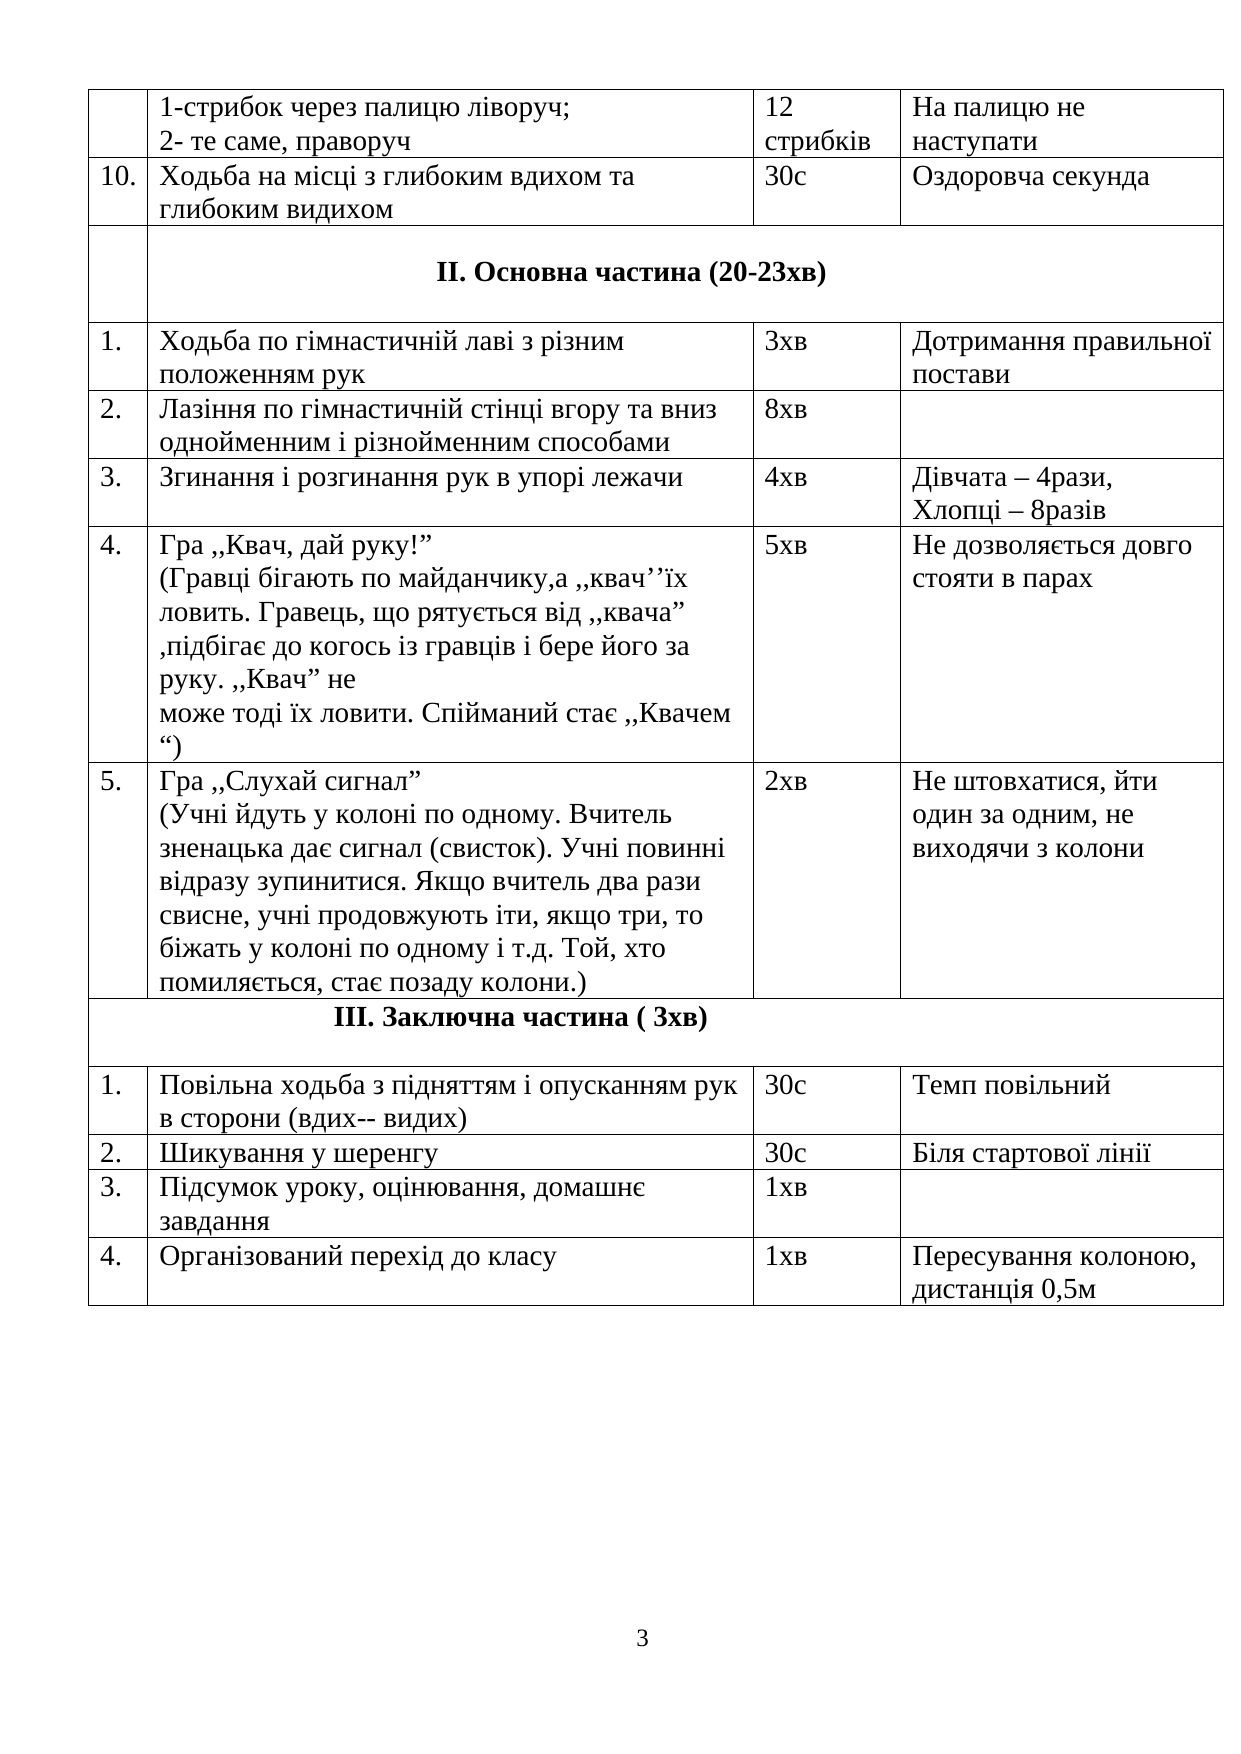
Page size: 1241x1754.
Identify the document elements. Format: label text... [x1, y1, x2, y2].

table_cell Організований перехід до класу [148, 1238, 753, 1305]
table_cell Гра ,,Квач, дай руку!” (Гравці бігають по майданчику,а ,,квач’’їх ловить. Гравець, що рятується від ,,квача” ,підбігає до когось із гравців і бере його за руку. ,,Квач” не може тоді їх ловити. Спійманий стає ,,Квачем “) [148, 527, 753, 762]
table_cell Згинання і розгинання рук в упорі лежачи [148, 459, 753, 526]
table_cell 1хв [754, 1170, 900, 1237]
table_cell 1. [89, 323, 147, 390]
table_cell Біля стартової лінії [901, 1135, 1223, 1168]
table_cell 4. [89, 527, 147, 762]
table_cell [901, 90, 1223, 157]
table_cell 3. [89, 1170, 147, 1237]
table_cell Повільна ходьба з підняттям і опусканням рук в сторони (вдих-- видих) [148, 1067, 753, 1134]
table_cell [901, 1170, 1223, 1237]
table_cell Не штовхатися, йти один за одним, не виходячи з колони [901, 763, 1223, 998]
table_cell Гра ,,Слухай сигнал” (Учні йдуть у колоні по одному. Вчитель зненацька дає сигнал (свисток). Учні повинні відразу зупинитися. Якщо вчитель два рази свисне, учні продовжують іти, якщо три, то біжать у колоні по одному і т.д. Той, хто помиляється, стає позаду колони.) [148, 763, 753, 998]
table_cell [754, 90, 900, 157]
table_cell [89, 226, 147, 322]
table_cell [148, 90, 753, 157]
table_cell ІІ. Основна частина (20-23хв) [148, 226, 1223, 322]
table_cell 3. [89, 459, 147, 526]
table_cell 9. [89, 90, 147, 157]
table_cell 30с [754, 1135, 900, 1168]
table_cell 8хв [754, 391, 900, 458]
table_cell 30с [754, 158, 900, 225]
table_cell 10. [89, 158, 147, 225]
table_cell 4хв [754, 459, 900, 526]
table_cell 2хв [754, 763, 900, 998]
table_cell 2. [89, 1135, 147, 1168]
table_cell 5хв [754, 527, 900, 762]
table_cell Дотримання правильної постави [901, 323, 1223, 390]
table_cell [901, 391, 1223, 458]
table_cell Підсумок уроку, оцінювання, домашнє завдання [148, 1170, 753, 1237]
table_cell Оздоровча секунда [901, 158, 1223, 225]
table_cell 1хв [754, 1238, 900, 1305]
table_cell Пересування колоною, дистанція 0,5м [901, 1238, 1223, 1305]
table_cell 1. [89, 1067, 147, 1134]
table_cell Ходьба на місці з глибоким вдихом та глибоким видихом [148, 158, 753, 225]
table_cell Ходьба по гімнастичній лаві з різним положенням рук [148, 323, 753, 390]
table_cell Дівчата – 4рази, Хлопці – 8разів [901, 459, 1223, 526]
table_cell 4. [89, 1238, 147, 1305]
table_cell Темп повільний [901, 1067, 1223, 1134]
table_cell ІІІ. Заключна частина ( 3хв) [89, 999, 1223, 1066]
table_cell 30с [754, 1067, 900, 1134]
table_cell 3хв [754, 323, 900, 390]
table_cell 5. [89, 763, 147, 998]
table_cell Лазіння по гімнастичній стінці вгору та вниз однойменним і різнойменним способами [148, 391, 753, 458]
table_cell Шикування у шеренгу [148, 1135, 753, 1168]
table_cell 2. [89, 391, 147, 458]
table_cell Не дозволяється довго стояти в парах [901, 527, 1223, 762]
